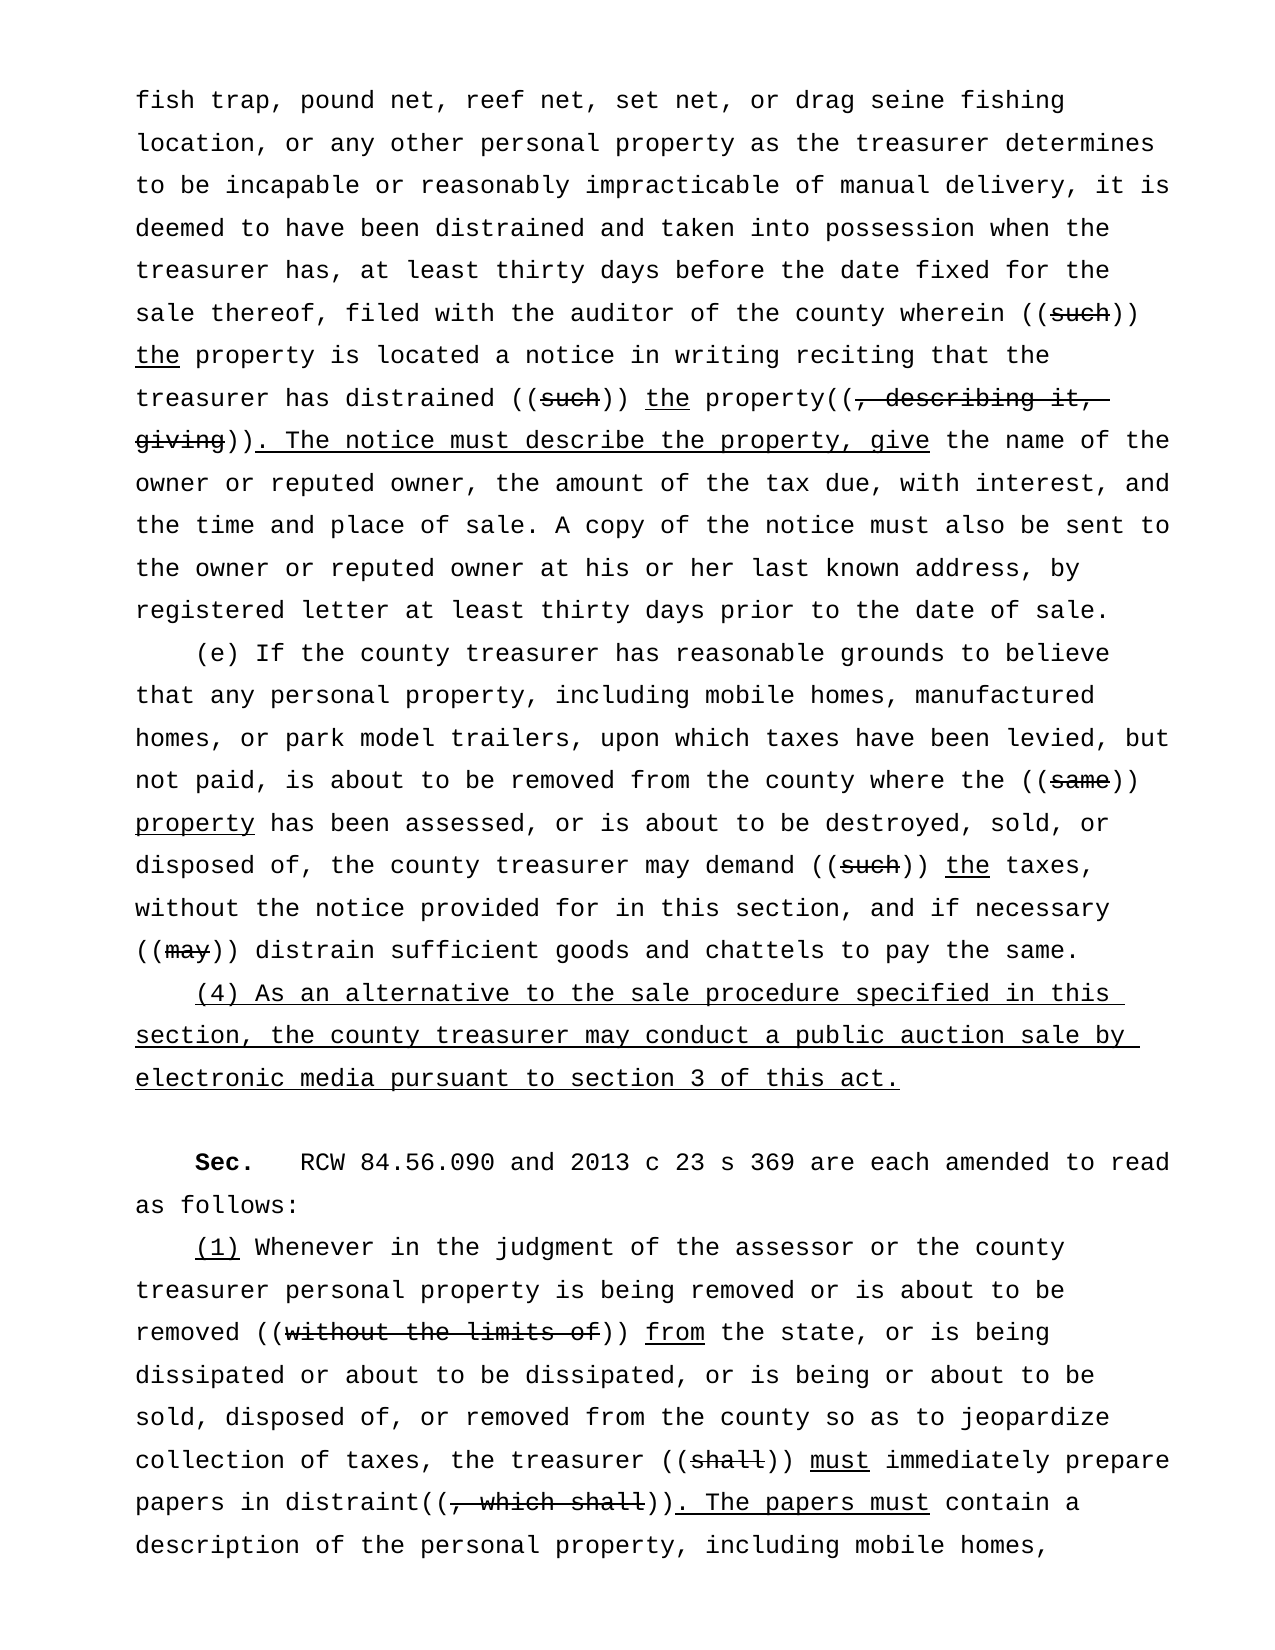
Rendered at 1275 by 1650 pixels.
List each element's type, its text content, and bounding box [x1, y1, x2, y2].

text (4) As an alternative to the sale procedure specified in this section, the county treasurer may conduct a public auction sale by electronic media pursuant to section 3 of this act. [135, 967, 1170, 1095]
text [135, 1222, 1170, 1562]
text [135, 75, 1170, 627]
text Sec. RCW 84.56.090 and 2013 c 23 s 369 are each amended to read as follows: [135, 1137, 1170, 1222]
text (e) If the county treasurer has reasonable grounds to believe that any personal property, including mobile homes, manufactured homes, or park model trailers, upon which taxes have been levied, but not paid, is about to be removed from the county where the ((same)) property has been assessed, or is about to be destroyed, sold, or disposed of, the county treasurer may demand ((such)) the taxes, without the notice provided for in this section, and if necessary ((may)) distrain sufficient goods and chattels to pay the same. [135, 627, 1170, 967]
